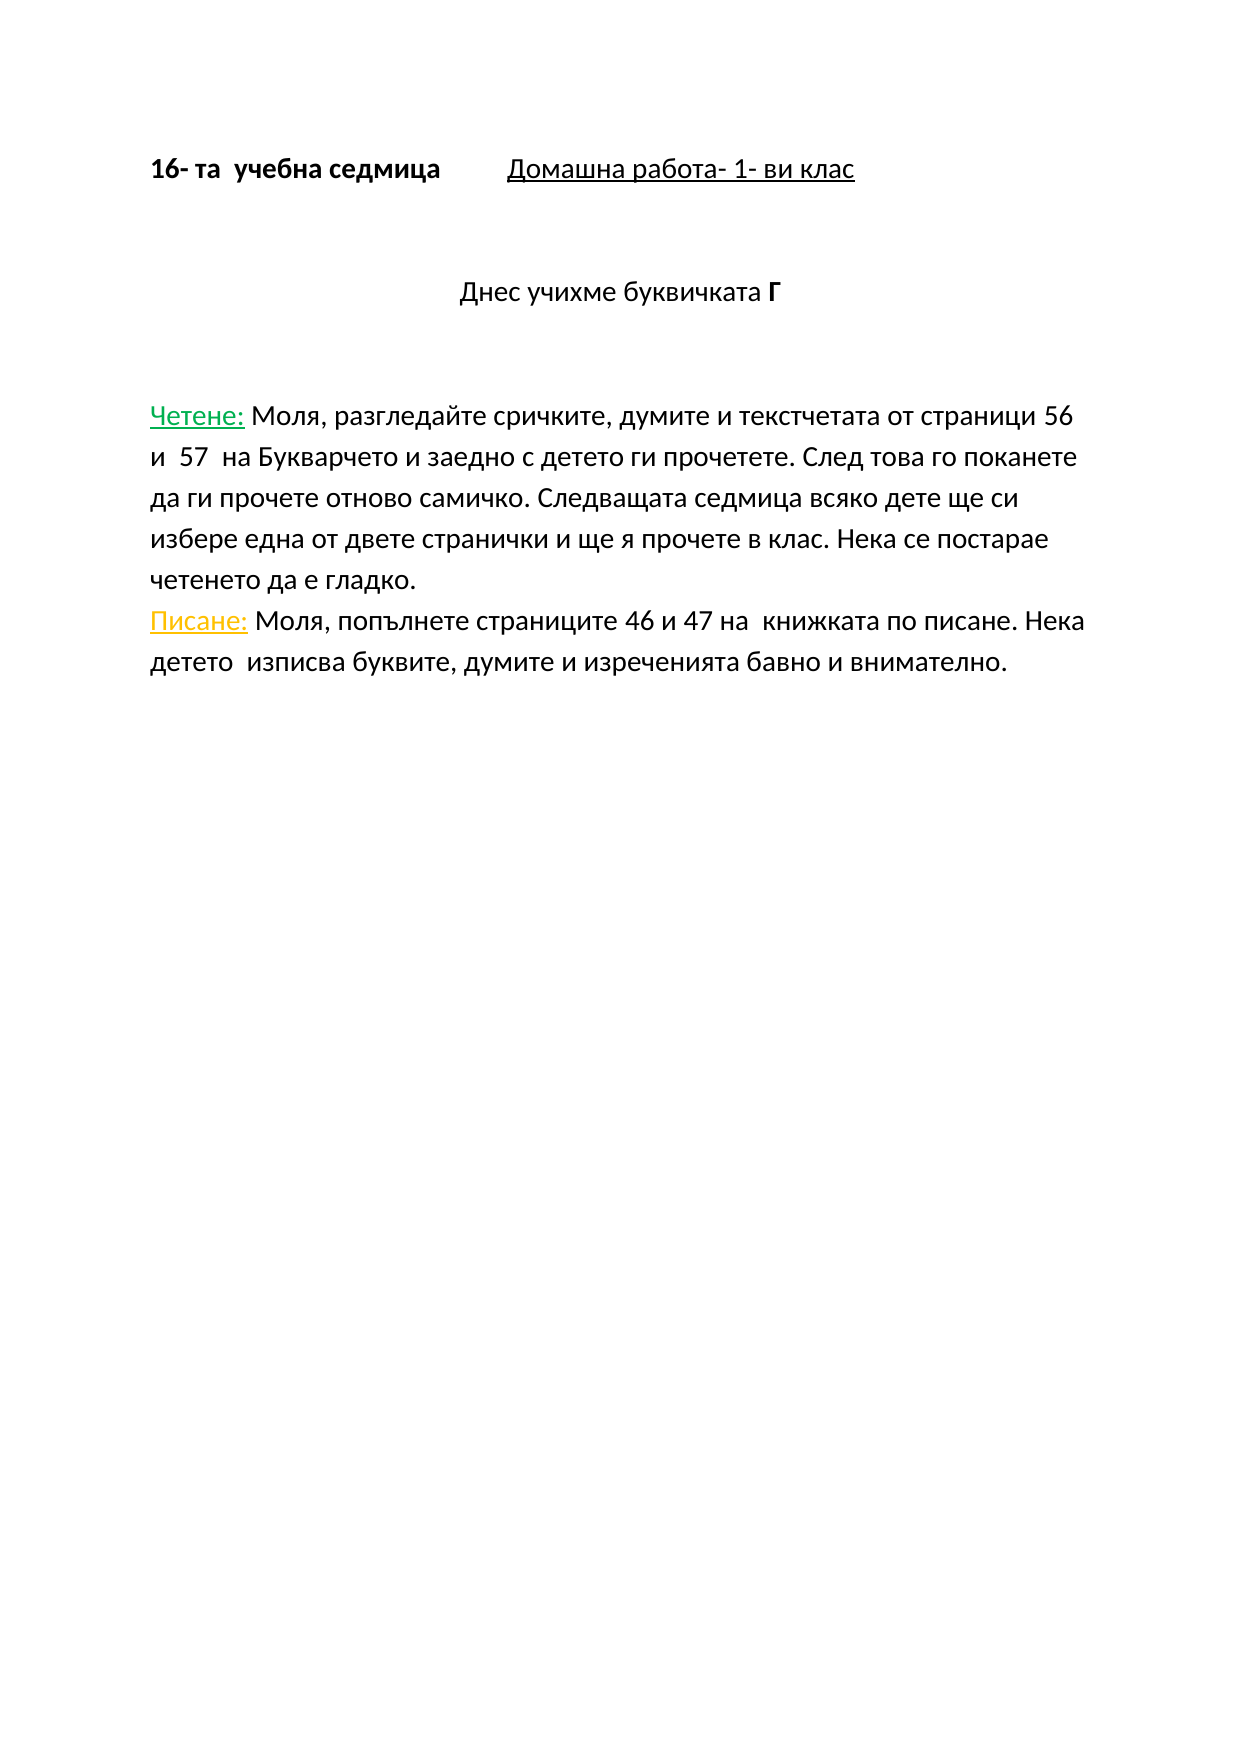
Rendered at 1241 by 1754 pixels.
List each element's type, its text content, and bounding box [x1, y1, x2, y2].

text 16- та учебна седмица Домашна работа- 1- ви клас [150, 150, 1090, 186]
text Четене: Моля, разгледайте сричките, думите и текстчетата от страници 56 и 57 на Букварчето и заедно с детето ги прочетете. След това го поканете да ги прочете отново самичко. Следващата седмица всяко дете ще си избере една от двете странички и ще я прочете в клас. Нека се постарае четенето да е гладко. Писане: Моля, попълнете страниците 46 и 47 на книжката по писане. Нека детето изписва буквите, думите и изреченията бавно и внимателно. [150, 397, 1090, 678]
text Днес учихме буквичката Г [150, 273, 1090, 309]
